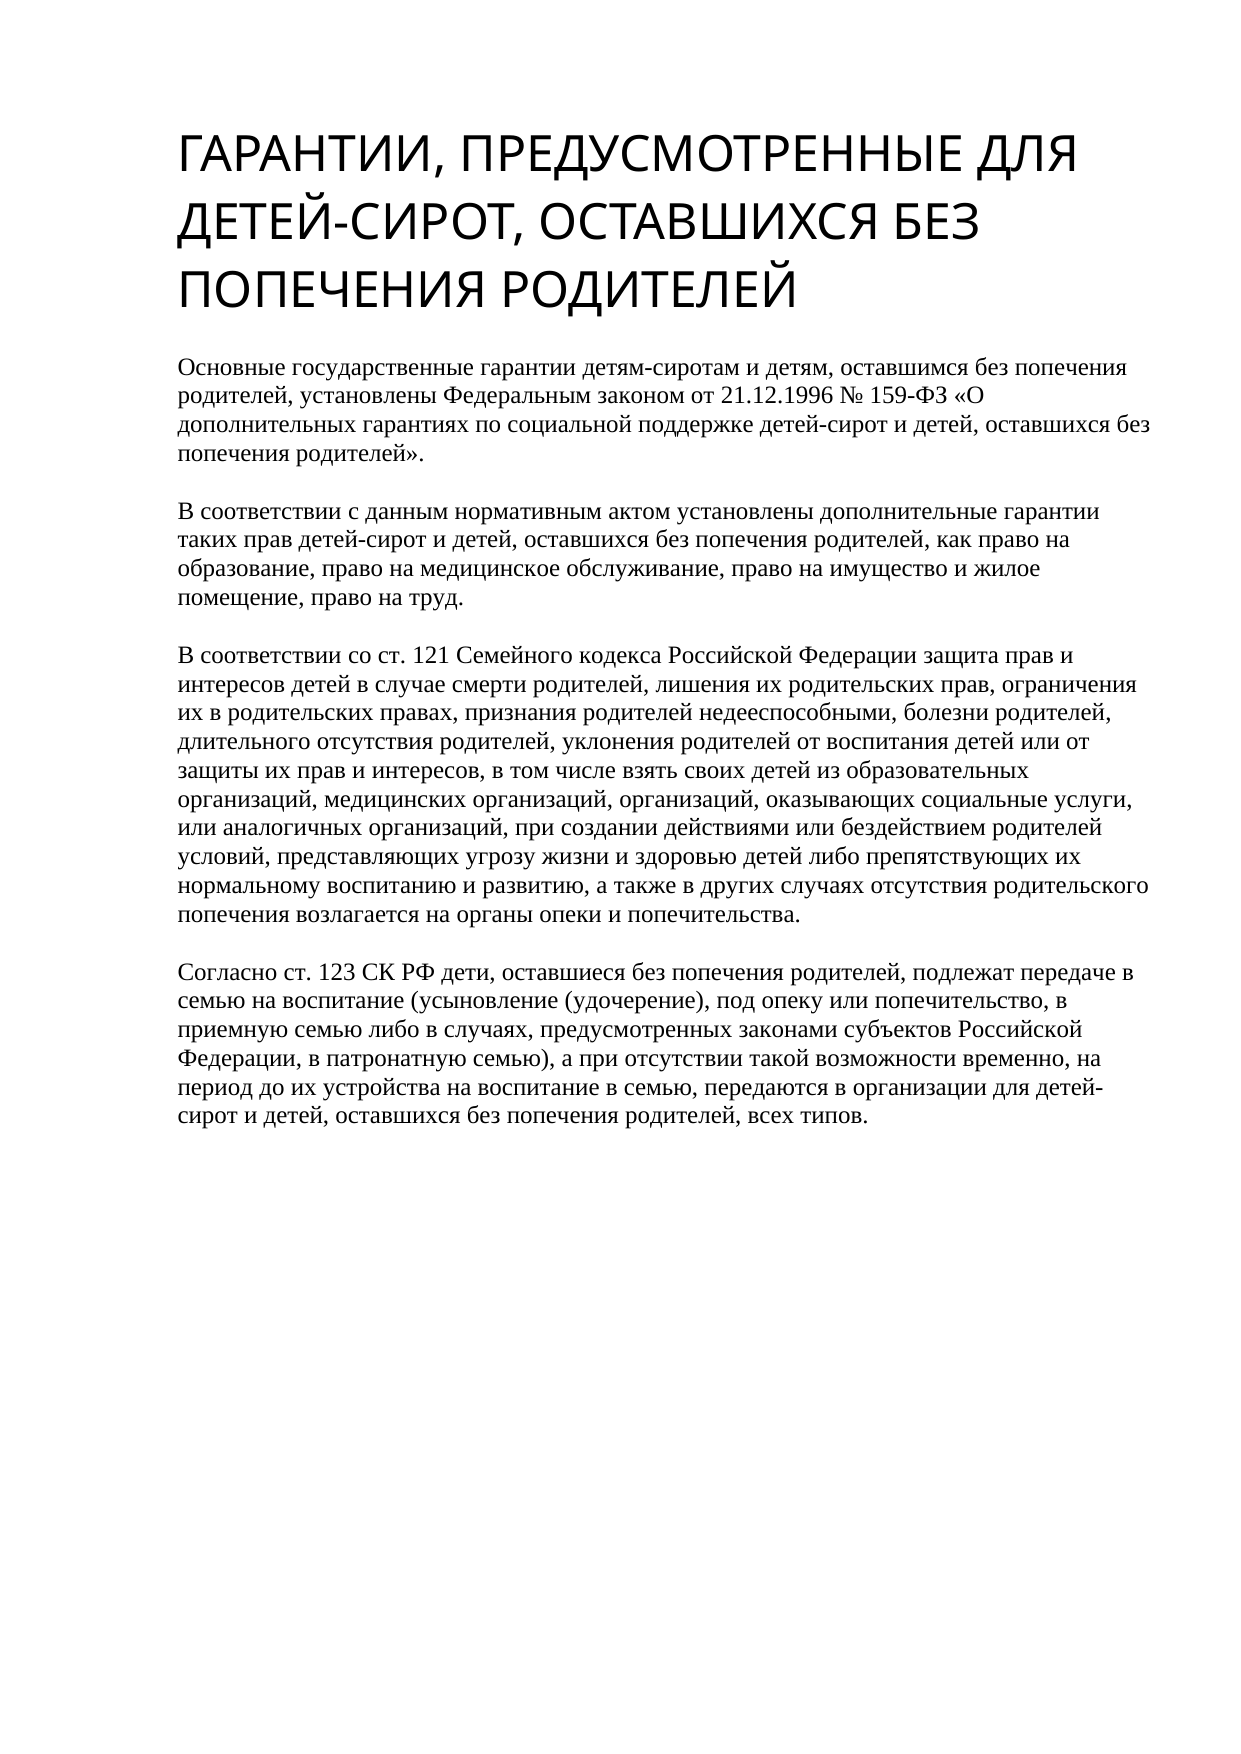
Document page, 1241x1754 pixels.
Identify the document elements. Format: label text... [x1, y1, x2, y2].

text Основные государственные гарантии детям-сиротам и детям, оставшимся без попечения родителей, установлены Федеральным законом от 21.12.1996 № 159-ФЗ «О дополнительных гарантиях по социальной поддержке детей-сирот и детей, оставшихся без попечения родителей». [177, 352, 1152, 467]
text Согласно ст. 123 СК РФ дети, оставшиеся без попечения родителей, подлежат передаче в семью на воспитание (усыновление (удочерение), под опеку или попечительство, в приемную семью либо в случаях, предусмотренных законами субъектов Российской Федерации, в патронатную семью), а при отсутствии такой возможности временно, на период до их устройства на воспитание в семью, передаются в организации для детей-сирот и детей, оставшихся без попечения родителей, всех типов. [177, 957, 1152, 1129]
text ГАРАНТИИ, ПРЕДУСМОТРЕННЫЕ ДЛЯ ДЕТЕЙ-СИРОТ, ОСТАВШИХСЯ БЕЗ ПОПЕЧЕНИЯ РОДИТЕЛЕЙ [177, 118, 1152, 322]
text В соответствии с данным нормативным актом установлены дополнительные гарантии таких прав детей-сирот и детей, оставшихся без попечения родителей, как право на образование, право на медицинское обслуживание, право на имущество и жилое помещение, право на труд. [177, 496, 1152, 611]
text В соответствии со ст. 121 Семейного кодекса Российской Федерации защита прав и интересов детей в случае смерти родителей, лишения их родительских прав, ограничения их в родительских правах, признания родителей недееспособными, болезни родителей, длительного отсутствия родителей, уклонения родителей от воспитания детей или от защиты их прав и интересов, в том числе взять своих детей из образовательных организаций, медицинских организаций, организаций, оказывающих социальные услуги, или аналогичных организаций, при создании действиями или бездействием родителей условий, представляющих угрозу жизни и здоровью детей либо препятствующих их нормальному воспитанию и развитию, а также в других случаях отсутствия родительского попечения возлагается на органы опеки и попечительства. [177, 640, 1152, 927]
